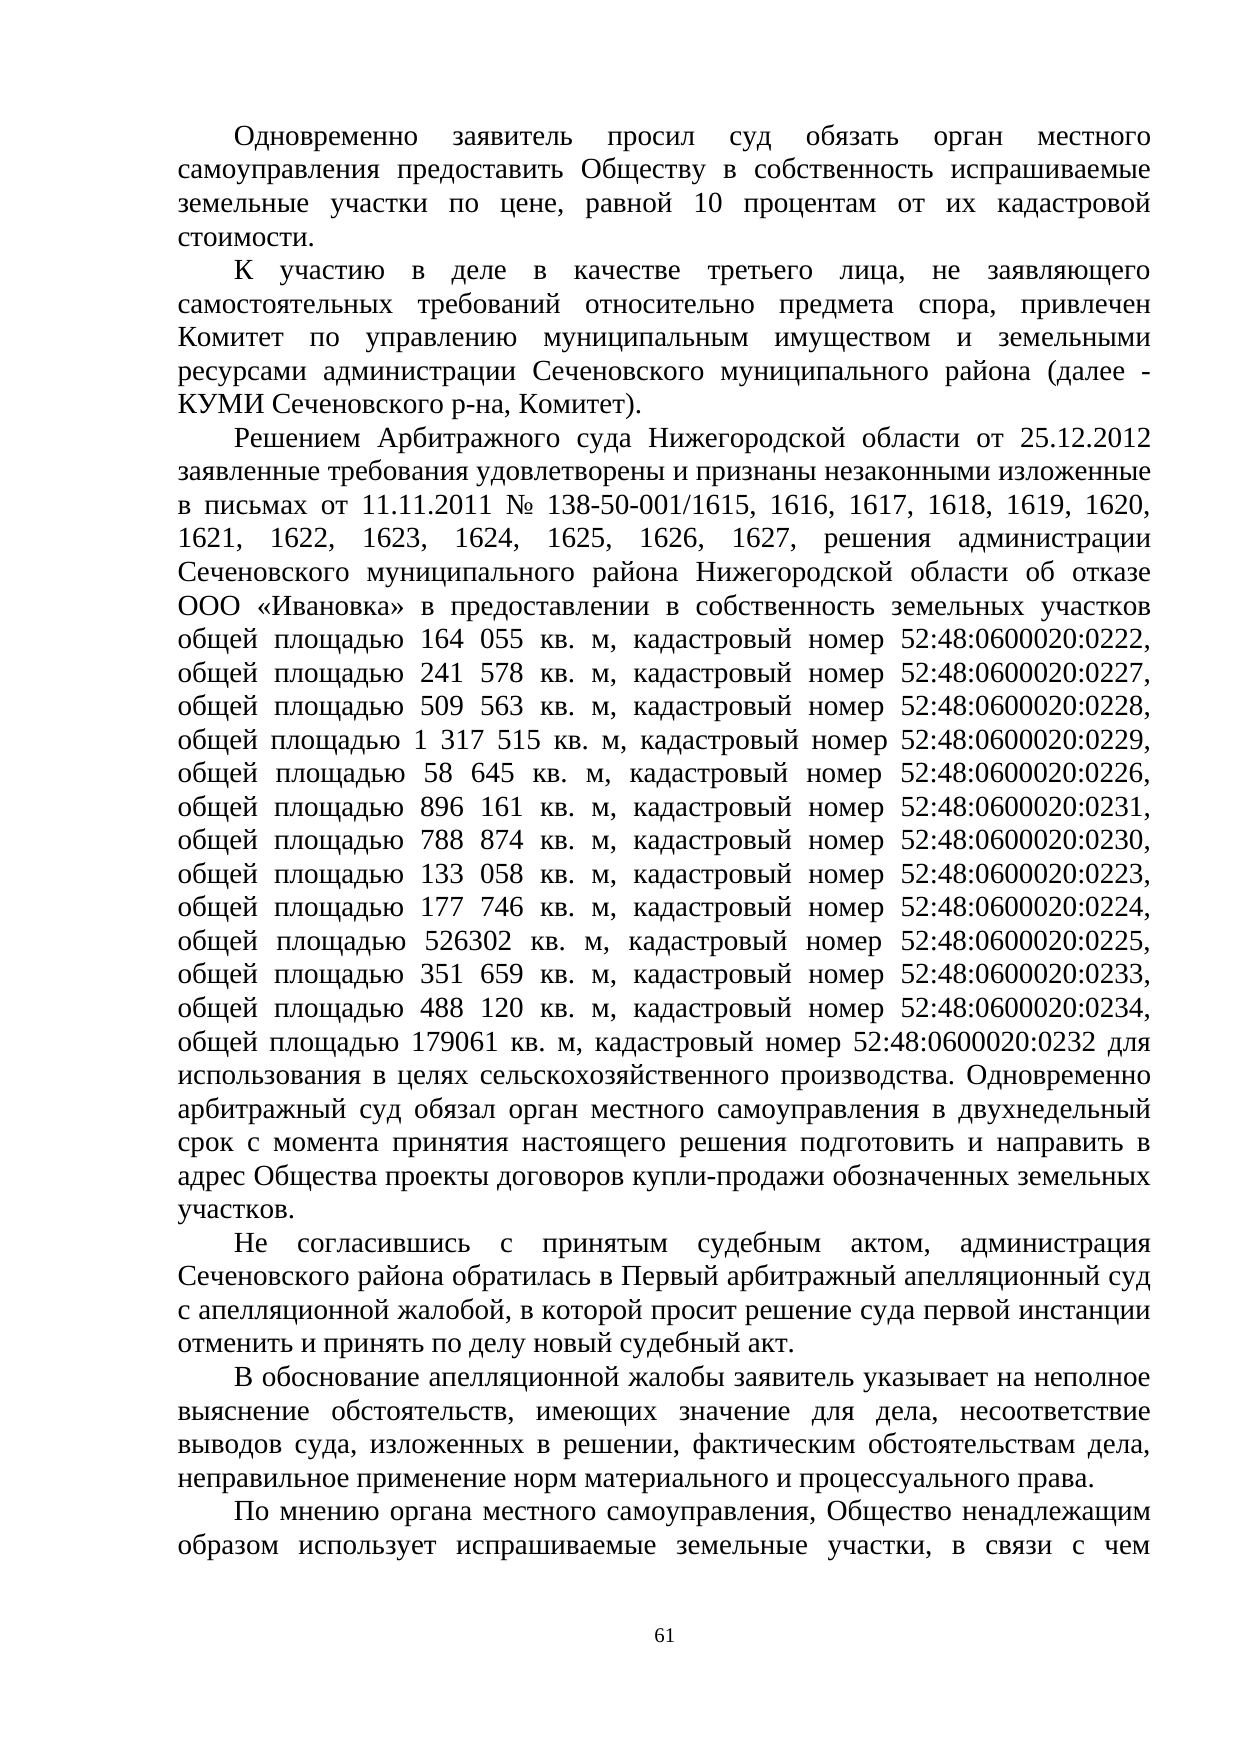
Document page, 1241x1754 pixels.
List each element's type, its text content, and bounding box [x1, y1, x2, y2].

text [177, 1493, 1152, 1560]
text Не согласившись с принятым судебным актом, администрация Сеченовского района обратилась в Первый арбитражный апелляционный суд с апелляционной жалобой, в которой просит решение суда первой инстанции отменить и принять по делу новый судебный акт. [177, 1225, 1152, 1359]
text Одновременно заявитель просил суд обязать орган местного самоуправления предоставить Обществу в собственность испрашиваемые земельные участки по цене, равной 10 процентам от их кадастровой стоимости. [177, 118, 1152, 252]
text Решением Арбитражного суда Нижегородской области от 25.12.2012 заявленные требования удовлетворены и признаны незаконными изложенные в письмах от 11.11.2011 № 138-50-001/1615, 1616, 1617, 1618, 1619, 1620, 1621, 1622, 1623, 1624, 1625, 1626, 1627, решения администрации Сеченовского муниципального района Нижегородской области об отказе ООО «Ивановка» в предоставлении в собственность земельных участков общей площадью 164 055 кв. м, кадастровый номер 52:48:0600020:0222, общей площадью 241 578 кв. м, кадастровый номер 52:48:0600020:0227, общей площадью 509 563 кв. м, кадастровый номер 52:48:0600020:0228, общей площадью 1 317 515 кв. м, кадастровый номер 52:48:0600020:0229, общей площадью 58 645 кв. м, кадастровый номер 52:48:0600020:0226, общей площадью 896 161 кв. м, кадастровый номер 52:48:0600020:0231, общей площадью 788 874 кв. м, кадастровый номер 52:48:0600020:0230, общей площадью 133 058 кв. м, кадастровый номер 52:48:0600020:0223, общей площадью 177 746 кв. м, кадастровый номер 52:48:0600020:0224, общей площадью 526302 кв. м, кадастровый номер 52:48:0600020:0225, общей площадью 351 659 кв. м, кадастровый номер 52:48:0600020:0233, общей площадью 488 120 кв. м, кадастровый номер 52:48:0600020:0234, общей площадью 179061 кв. м, кадастровый номер 52:48:0600020:0232 для использования в целях сельскохозяйственного производства. Одновременно арбитражный суд обязал орган местного самоуправления в двухнедельный срок с момента принятия настоящего решения подготовить и направить в адрес Общества проекты договоров купли-продажи обозначенных земельных участков. [177, 420, 1152, 1225]
text В обоснование апелляционной жалобы заявитель указывает на неполное выяснение обстоятельств, имеющих значение для дела, несоответствие выводов суда, изложенных в решении, фактическим обстоятельствам дела, неправильное применение норм материального и процессуального права. [177, 1359, 1152, 1493]
text К участию в деле в качестве третьего лица, не заявляющего самостоятельных требований относительно предмета спора, привлечен Комитет по управлению муниципальным имуществом и земельными ресурсами администрации Сеченовского муниципального района (далее - КУМИ Сеченовского р-на, Комитет). [177, 252, 1152, 420]
